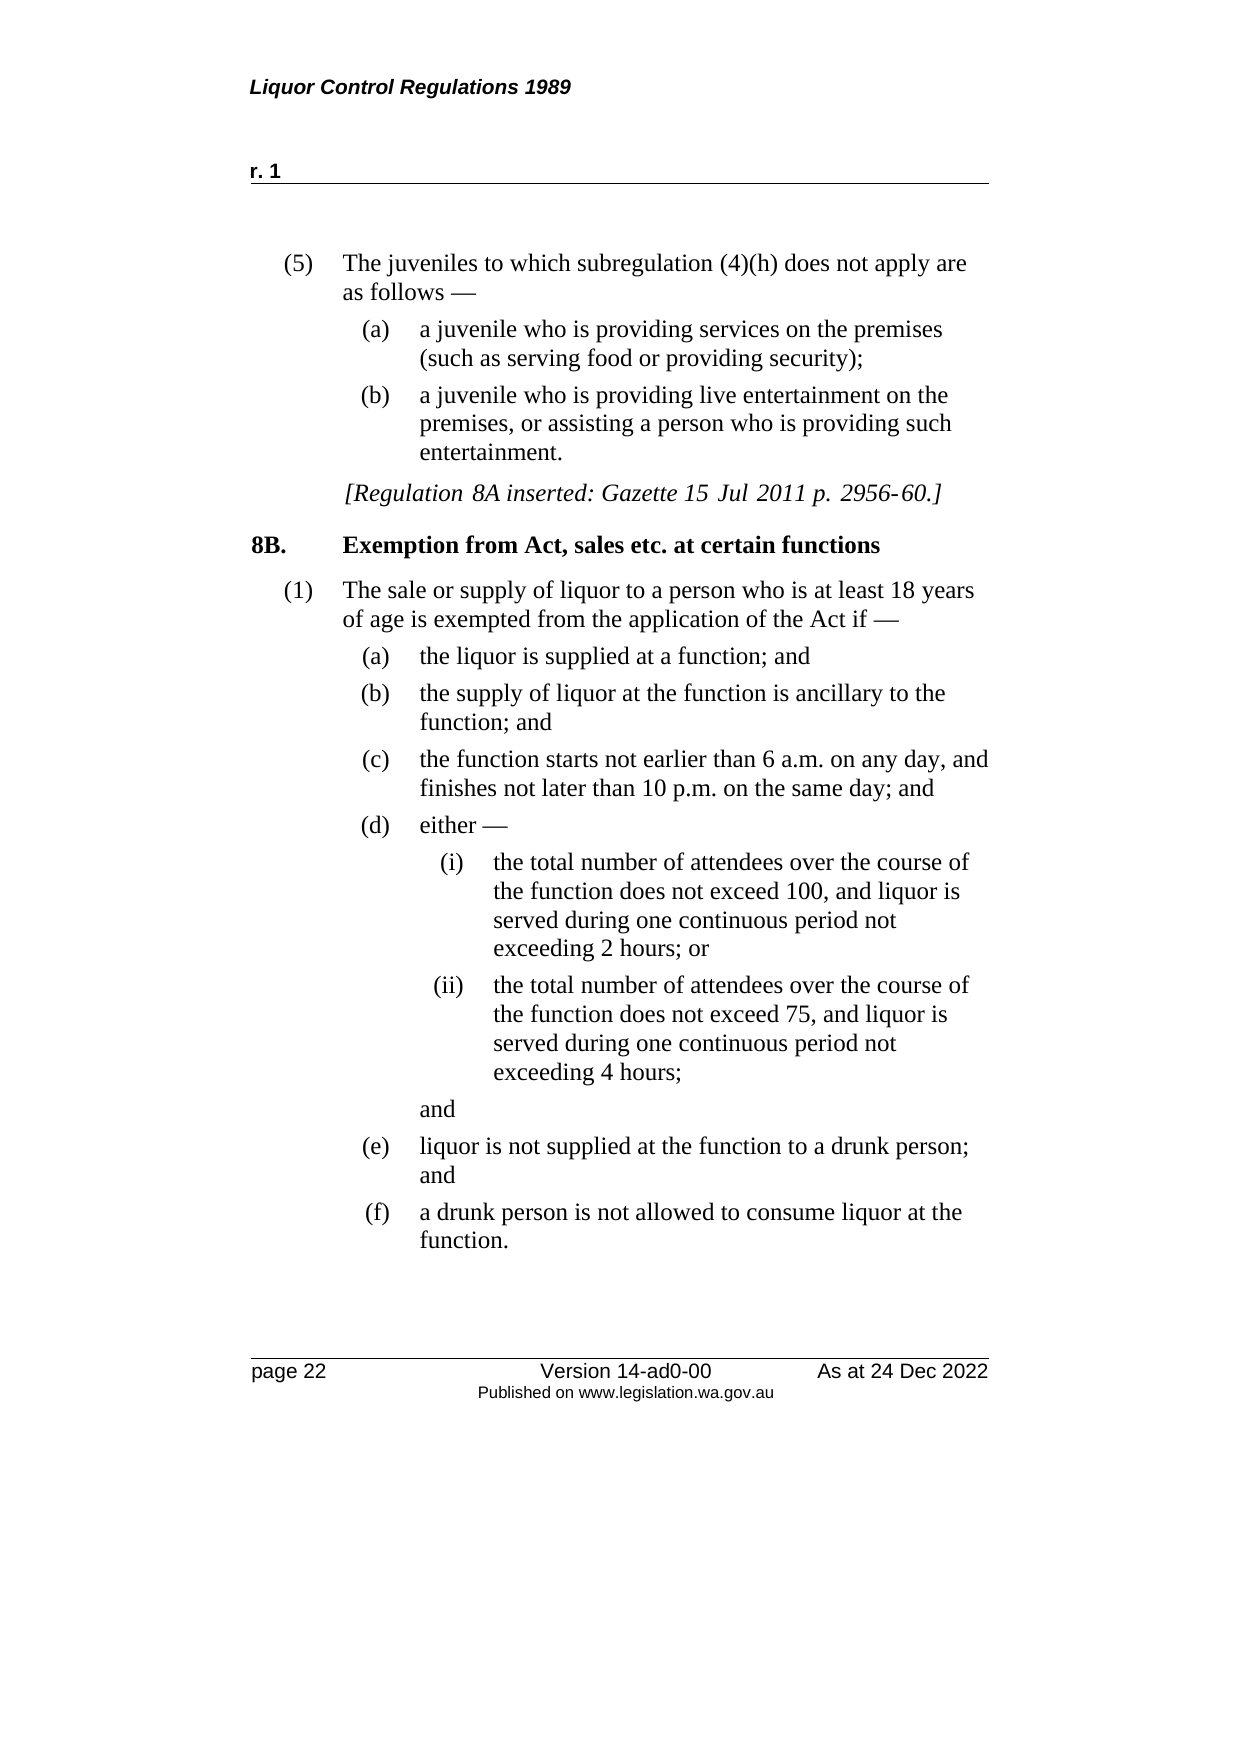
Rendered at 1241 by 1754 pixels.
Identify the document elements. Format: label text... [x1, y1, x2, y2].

text (1) The sale or supply of liquor to a person who is at least 18 years of age is exempted from the application of the Act if — [251, 576, 989, 633]
text (b) the supply of liquor at the function is ancillary to the function; and [251, 678, 989, 736]
text (e) liquor is not supplied at the function to a drunk person; and [251, 1131, 989, 1188]
text (5) The juveniles to which subregulation (4)(h) does not apply are as follows — [251, 248, 989, 306]
text (i) the total number of attendees over the course of the function does not exceed 100, and liquor is served during one continuous period not exceeding 2 hours; or [251, 847, 989, 962]
text [Regulation 8A inserted: Gazette 15 Jul 2011 p. 2956-60.] [251, 478, 989, 507]
text (f) a drunk person is not allowed to consume liquor at the function. [251, 1197, 989, 1254]
text (ii) the total number of attendees over the course of the function does not exceed 75, and liquor is served during one continuous period not exceeding 4 hours; [251, 971, 989, 1086]
text (b) a juvenile who is providing live entertainment on the premises, or assisting a person who is providing such entertainment. [251, 380, 989, 466]
subtitle 8B. Exemption from Act, sales etc. at certain functions [251, 530, 989, 559]
text (c) the function starts not earlier than 6 a.m. on any day, and finishes not later than 10 p.m. on the same day; and [251, 744, 989, 802]
text and [251, 1094, 989, 1123]
text (a) the liquor is supplied at a function; and [251, 641, 989, 670]
text (a) a juvenile who is providing services on the premises (such as serving food or providing security); [251, 314, 989, 371]
text (d) either — [251, 810, 989, 839]
